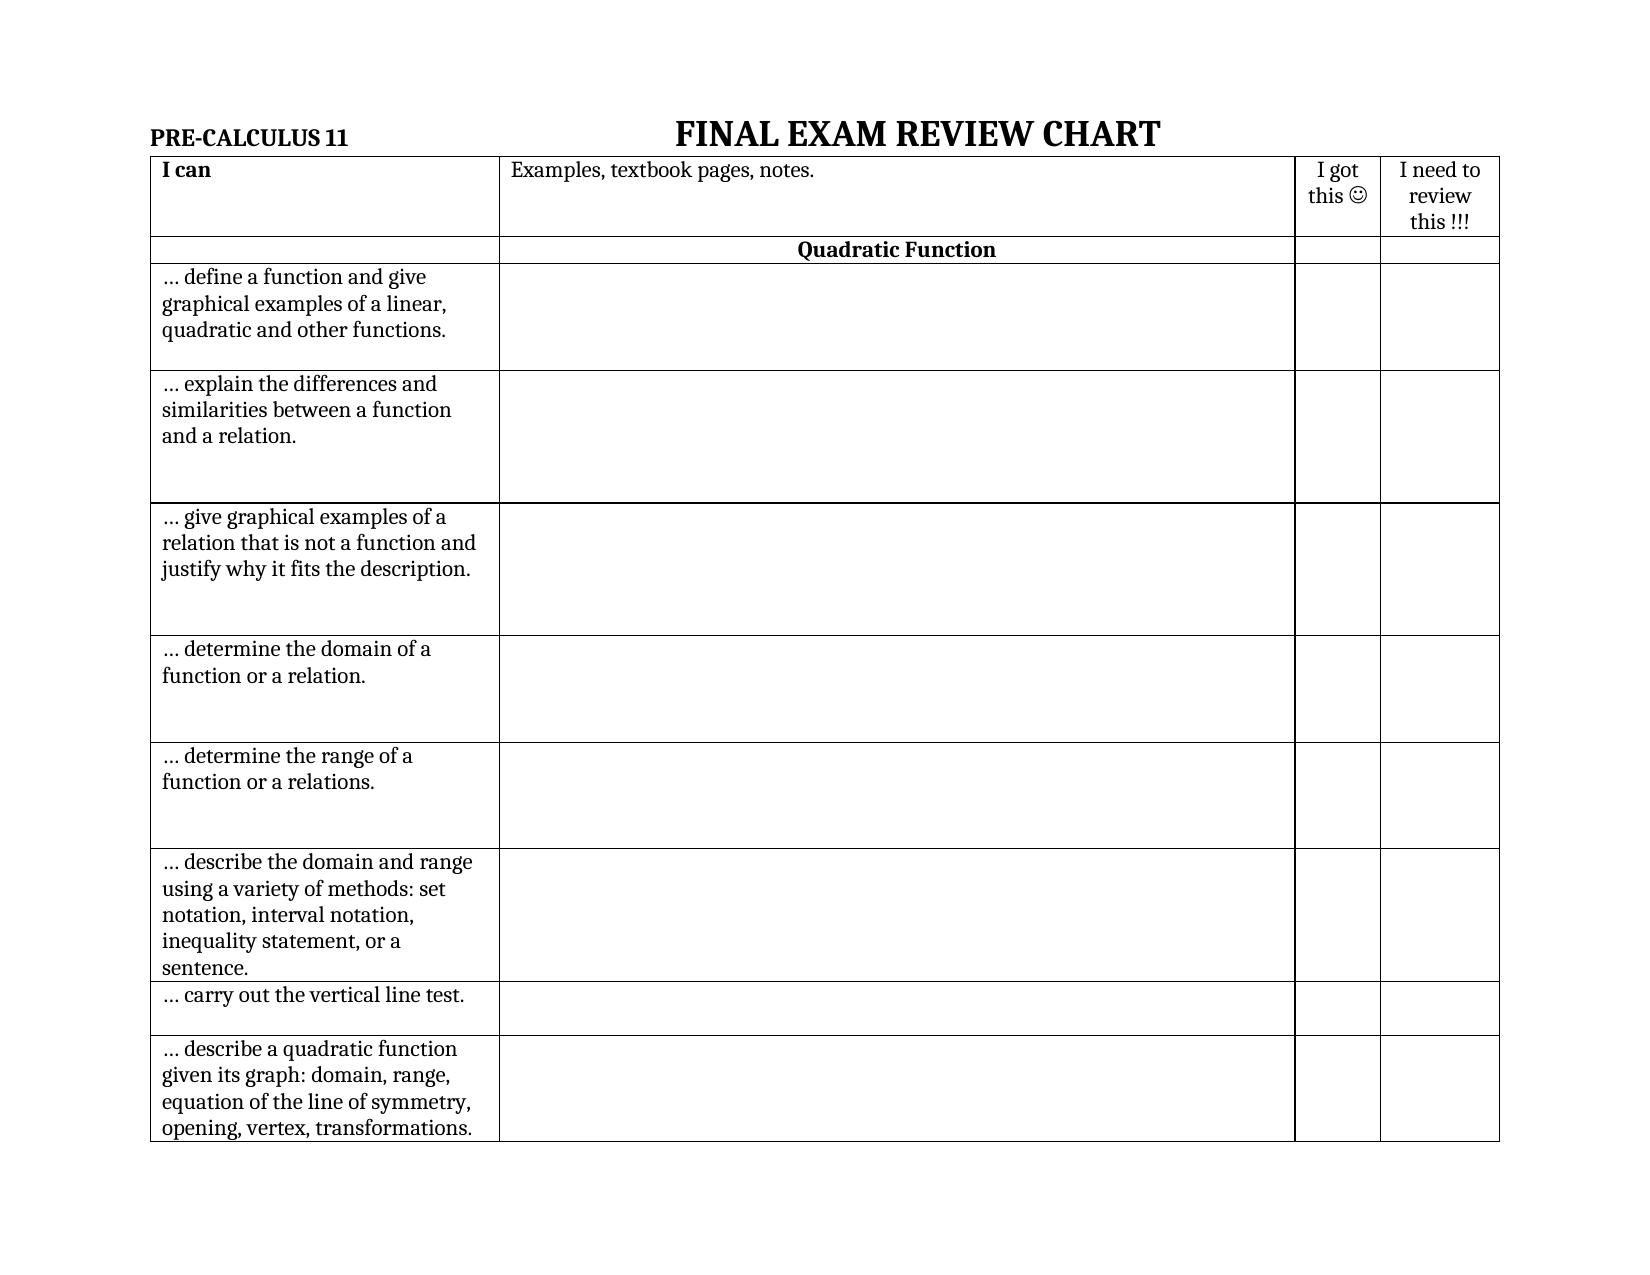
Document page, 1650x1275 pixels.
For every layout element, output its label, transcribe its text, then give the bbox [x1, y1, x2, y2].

table_cell [1381, 264, 1499, 369]
table_cell [1381, 504, 1499, 635]
table_cell [1381, 982, 1499, 1035]
table_cell … explain the differences and similarities between a function and a relation. [151, 371, 499, 502]
table_cell [1296, 849, 1380, 981]
table_cell [500, 371, 1294, 502]
table_cell [1296, 636, 1380, 742]
table_cell [500, 1036, 1294, 1141]
table_cell [1296, 237, 1380, 263]
table_cell [1296, 504, 1380, 635]
table_cell … describe the domain and range using a variety of methods: set notation, interval notation, inequality statement, or a sentence. [151, 849, 499, 981]
table_cell [1296, 371, 1380, 502]
table_cell [500, 504, 1294, 635]
table_cell … give graphical examples of a relation that is not a function and justify why it fits the description. [151, 504, 499, 635]
table_cell … carry out the vertical line test. [151, 982, 499, 1035]
text PRE-CALCULUS 11 FINAL EXAM REVIEW CHART [150, 112, 1500, 156]
table_header Examples, textbook pages, notes. [500, 157, 1294, 236]
table_cell [1381, 237, 1499, 263]
table_header I can [151, 157, 499, 236]
table_cell [500, 849, 1294, 981]
table_cell [1296, 982, 1380, 1035]
table_cell [500, 264, 1294, 369]
table_cell [1381, 849, 1499, 981]
table_cell [1381, 636, 1499, 742]
table_cell … describe a quadratic function given its graph: domain, range, equation of the line of symmetry, opening, vertex, transformations. [151, 1036, 499, 1141]
table_cell … define a function and give graphical examples of a linear, quadratic and other functions. [151, 264, 499, 369]
table_header I got this [1296, 157, 1380, 236]
table_cell [500, 636, 1294, 742]
table_cell [151, 237, 499, 263]
table_cell Quadratic Function [500, 237, 1294, 263]
table_cell [1381, 743, 1499, 848]
table_header I need to review this !!! [1381, 157, 1499, 236]
table_cell … determine the range of a function or a relations. [151, 743, 499, 848]
table_cell [1296, 264, 1380, 369]
table_cell [1296, 1036, 1380, 1141]
table_cell [1381, 371, 1499, 502]
table_cell … determine the domain of a function or a relation. [151, 636, 499, 742]
table_cell [500, 982, 1294, 1035]
table_cell [1381, 1036, 1499, 1141]
table_cell [1296, 743, 1380, 848]
table_cell [500, 743, 1294, 848]
